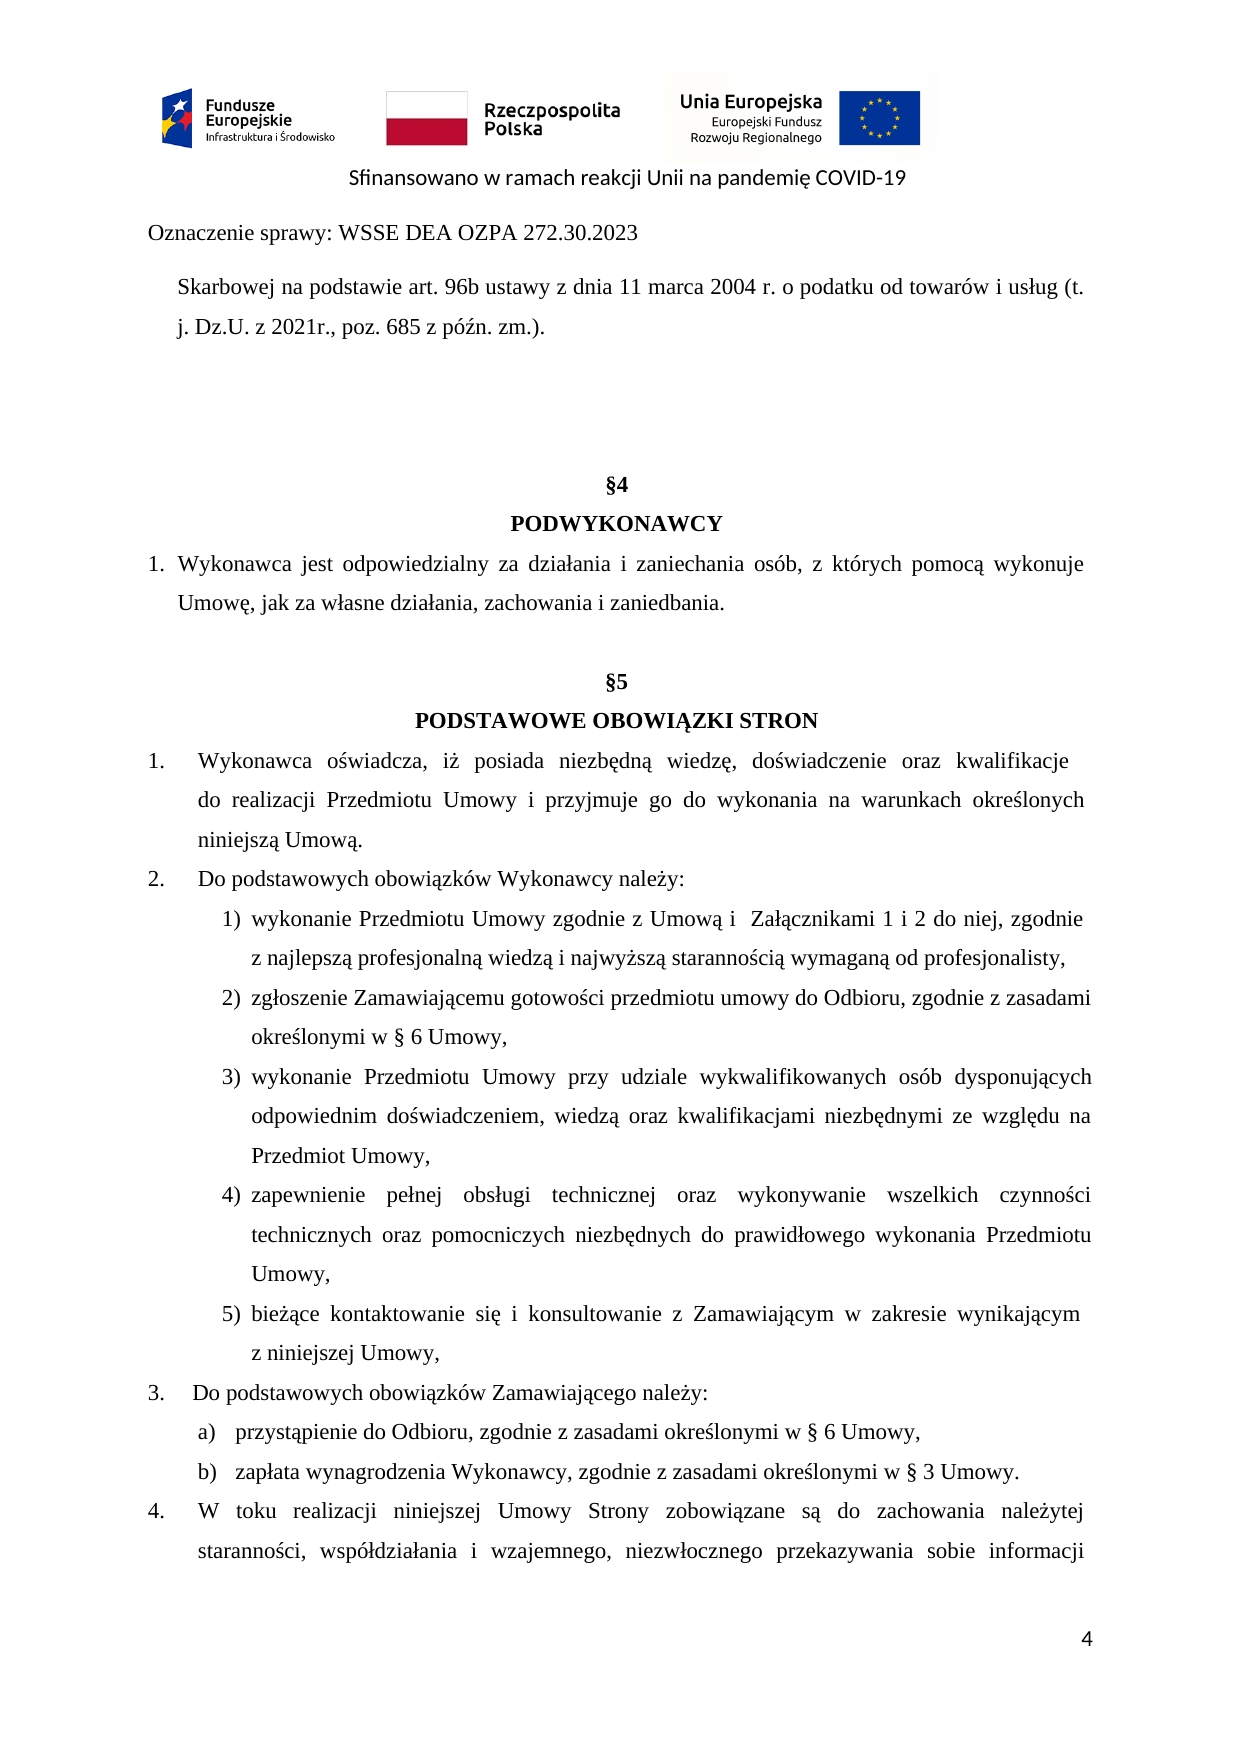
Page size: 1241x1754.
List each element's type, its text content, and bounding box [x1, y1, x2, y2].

picture [368, 73, 637, 163]
list zapłata wynagrodzenia Wykonawcy, zgodnie z zasadami określonymi w § 3 Umowy. [198, 1458, 1085, 1484]
text PODWYKONAWCY [148, 510, 1086, 537]
list Wykonawca jest odpowiedzialny za działania i zaniechania osób, z których pomocą wykonuje Umowę, jak za własne działania, zachowania i zaniedbania. [148, 550, 1086, 616]
list przystąpienie do Odbioru, zgodnie z zasadami określonymi w § 6 Umowy, [198, 1418, 1085, 1444]
list Do podstawowych obowiązków Wykonawcy należy: [148, 866, 1085, 892]
picture [147, 73, 349, 163]
text §5 [148, 668, 1085, 694]
text §4 [148, 471, 1086, 497]
list wykonanie Przedmiotu Umowy zgodnie z Umową i Załącznikami 1 i 2 do niej, zgodnie z najlepszą profesjonalną wiedzą i najwyższą starannością wymaganą od profesjonalisty, [222, 905, 1093, 971]
list Do podstawowych obowiązków Zamawiającego należy: [148, 1379, 1085, 1405]
list zgłoszenie Zamawiającemu gotowości przedmiotu umowy do Odbioru, zgodnie z zasadami określonymi w § 6 Umowy, [222, 984, 1093, 1050]
list wykonanie Przedmiotu Umowy przy udziale wykwalifikowanych osób dysponujących odpowiednim doświadczeniem, wiedzą oraz kwalifikacjami niezbędnymi ze względu na Przedmiot Umowy, [222, 1063, 1093, 1168]
list Wykonawca oświadcza, iż posiada niezbędną wiedzę, doświadczenie oraz kwalifikacje do realizacji Przedmiotu Umowy i przyjmuje go do wykonania na warunkach określonych niniejszą Umową. [148, 747, 1085, 852]
picture [663, 73, 938, 163]
text PODSTAWOWE OBOWIĄZKI STRON [148, 708, 1085, 734]
list zapewnienie pełnej obsługi technicznej oraz wykonywanie wszelkich czynności technicznych oraz pomocniczych niezbędnych do prawidłowego wykonania Przedmiotu Umowy, [222, 1181, 1093, 1287]
list bieżące kontaktowanie się i konsultowanie z Zamawiającym w zakresie wynikającym z niniejszej Umowy, [222, 1300, 1093, 1366]
